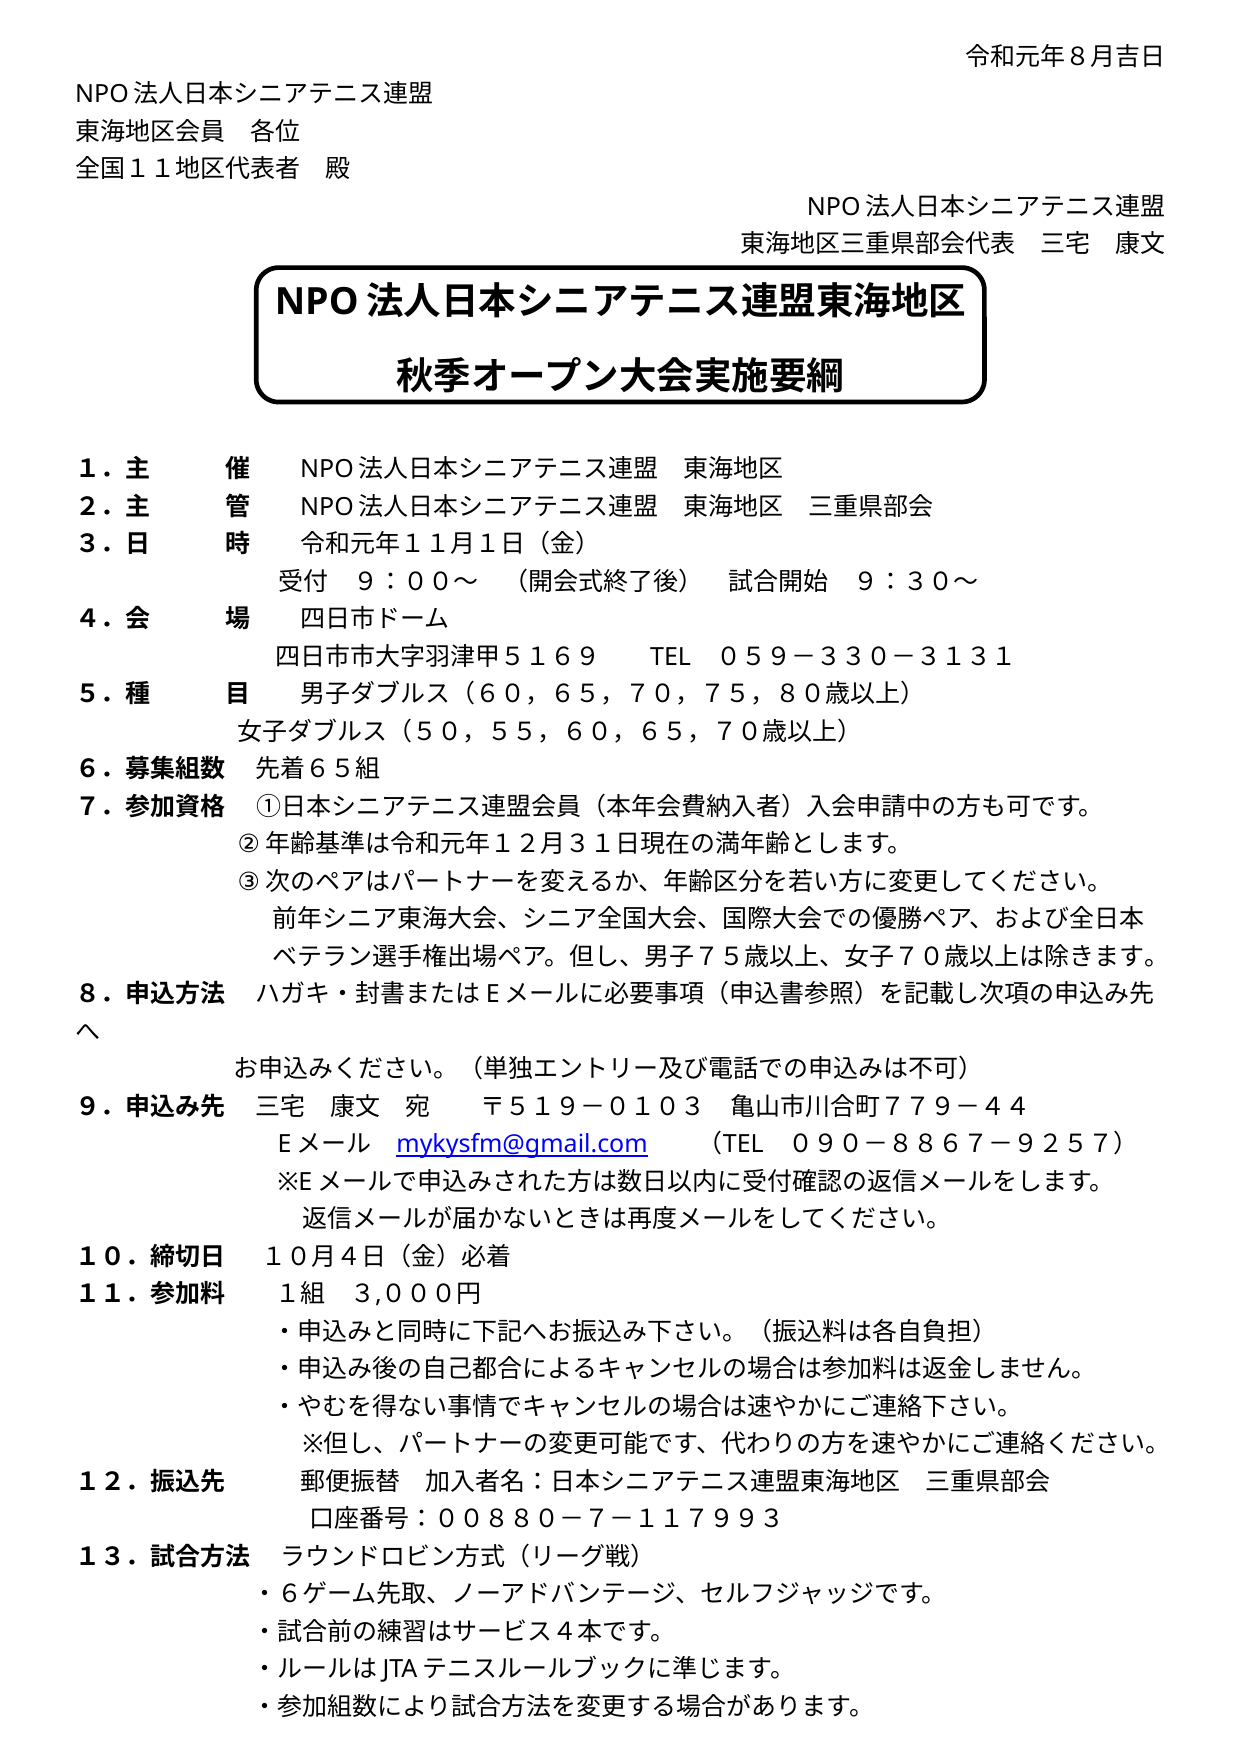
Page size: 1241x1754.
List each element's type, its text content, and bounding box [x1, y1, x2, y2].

text 東海地区会員 各位 [75, 111, 1165, 148]
text 返信メールが届かないときは再度メールをしてください。 [252, 1198, 1165, 1236]
text ７．参加資格 ①日本シニアテニス連盟会員（本年会費納入者）入会申請中の方も可です。 [75, 786, 1165, 823]
text ③次のペアはパートナーを変えるか、年齢区分を若い方に変更してください。 [75, 861, 1165, 898]
text １２．振込先 郵便振替 加入者名：日本シニアテニス連盟東海地区 三重県部会 [75, 1461, 1165, 1498]
text ・申込みと同時に下記へお振込み下さい。（振込料は各自負担） [223, 1311, 1165, 1348]
text ※Eメールで申込みされた方は数日以内に受付確認の返信メールをします。 [252, 1161, 1165, 1198]
text ２．主 管 NPO法人日本シニアテニス連盟 東海地区 三重県部会 [75, 486, 1165, 523]
text １３．試合方法 ラウンドロビン方式（リーグ戦） [75, 1536, 1165, 1573]
text ・ルールはJTAテニスルールブックに準じます。 [252, 1648, 1165, 1686]
text ・６ゲーム先取、ノーアドバンテージ、セルフジャッジです。 [252, 1573, 1165, 1611]
text 東海地区三重県部会代表 三宅 康文 [75, 223, 1165, 261]
text Eメール mykysfm@gmail.com （TEL ０９０－８８６７－９２５７） [252, 1123, 1165, 1161]
text ３．日 時 令和元年１１月１日（金） [75, 523, 1165, 561]
text ・参加組数により試合方法を変更する場合があります。 [252, 1686, 1165, 1723]
text NPO法人日本シニアテニス連盟 [75, 73, 1165, 111]
text ５．種 目 男子ダブルス（６０，６５，７０，７５，８０歳以上） [75, 673, 1165, 711]
text ②年齢基準は令和元年１２月３１日現在の満年齢とします。 [75, 823, 1165, 861]
text ８．申込方法 ハガキ・封書またはEメールに必要事項（申込書参照）を記載し次項の申込み先へ [75, 973, 1165, 1048]
text ９．申込み先 三宅 康文 宛 〒５１９－０１０３ 亀山市川合町７７９－４４ [75, 1086, 1165, 1123]
text 秋季オープン大会実施要綱 [75, 336, 1165, 411]
text ・やむを得ない事情でキャンセルの場合は速やかにご連絡下さい。 [223, 1386, 1165, 1423]
text 四日市市大字羽津甲５１６９ TEL ０５９－３３０－３１３１ [75, 636, 1165, 673]
text 口座番号：００８８０－７－１１７９９３ [296, 1498, 1165, 1536]
text ６．募集組数 先着６５組 [75, 748, 1165, 786]
text お申込みください。（単独エントリー及び電話での申込みは不可） [208, 1048, 1165, 1086]
text １１．参加料 １組 ３,０００円 [75, 1273, 1165, 1311]
text ・試合前の練習はサービス４本です。 [252, 1611, 1165, 1648]
text NPO法人日本シニアテニス連盟 [75, 186, 1165, 223]
text ※但し、パートナーの変更可能です、代わりの方を速やかにご連絡ください。 [252, 1423, 1165, 1461]
text 令和元年８月吉日 [75, 36, 1165, 73]
text NPO法人日本シニアテニス連盟東海地区 [75, 261, 1165, 336]
text 受付 ９：００～ （開会式終了後） 試合開始 ９：３０～ [178, 561, 1165, 598]
text １．主 催 NPO法人日本シニアテニス連盟 東海地区 [75, 448, 1165, 486]
text 全国１１地区代表者 殿 [75, 148, 1165, 186]
text 女子ダブルス（５０，５５，６０，６５，７０歳以上） [75, 711, 1165, 748]
text ・申込み後の自己都合によるキャンセルの場合は参加料は返金しません。 [223, 1348, 1165, 1386]
text 前年シニア東海大会、シニア全国大会、国際大会での優勝ペア、および全日本ベテラン選手権出場ペア。但し、男子７５歳以上、女子７０歳以上は除きます。 [272, 898, 1165, 973]
text １０．締切日 １０月４日（金）必着 [75, 1236, 1165, 1273]
text ４．会 場 四日市ドーム [75, 598, 1165, 636]
